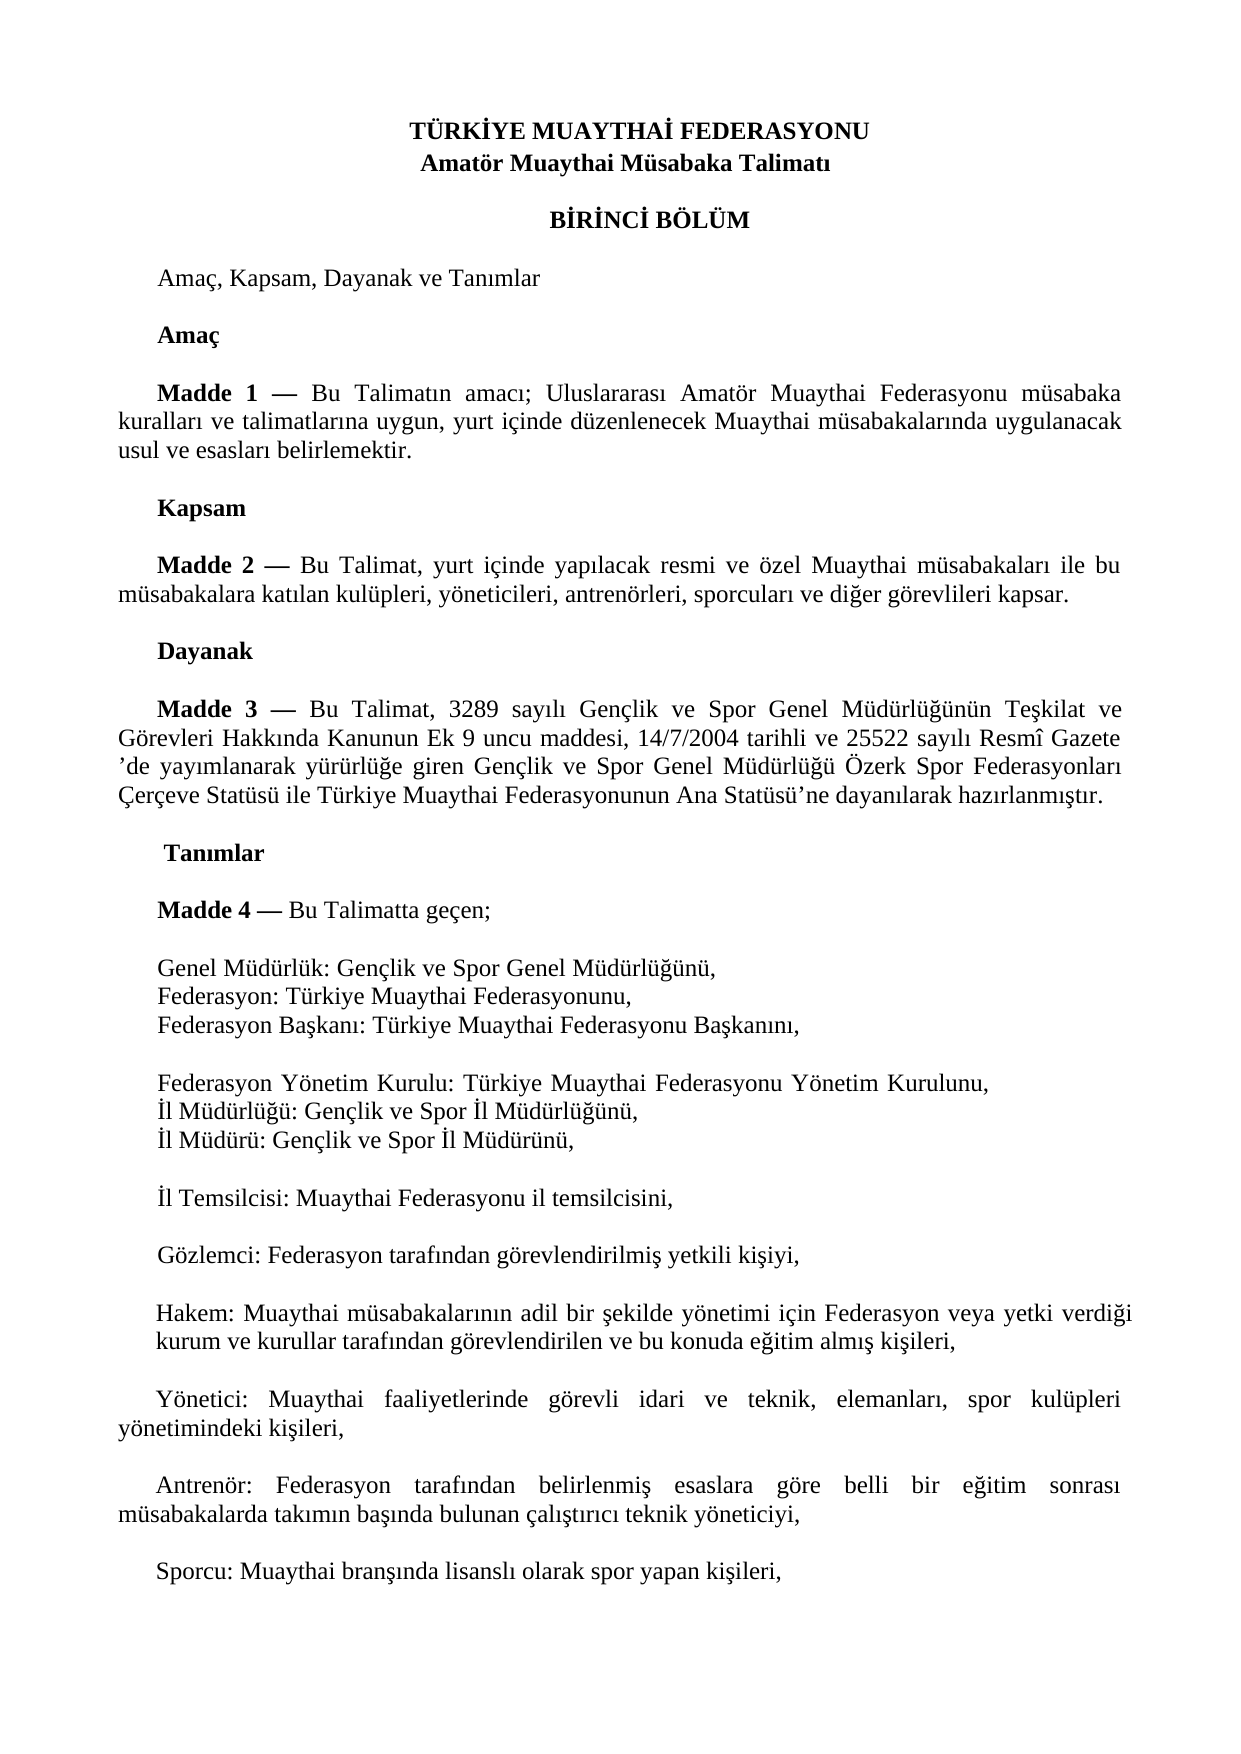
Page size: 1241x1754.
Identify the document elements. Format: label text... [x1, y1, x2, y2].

text Federasyon Yönetim Kurulu: Türkiye Muaythai Federasyonu Yönetim Kurulunu, İl Müdürlüğü: Gençlik ve Spor İl Müdürlüğünü, [157, 1068, 990, 1125]
text Madde 2 — Bu Talimat, yurt içinde yapılacak resmi ve özel Muaythai müsabakaları ile bu müsabakalara katılan kulüpleri, yöneticileri, antrenörleri, sporcuları ve diğer görevlileri kapsar. [118, 550, 1122, 608]
text Gözlemci: Federasyon tarafından görevlendirilmiş yetkili kişiyi, [157, 1240, 1134, 1269]
subtitle Tanımlar [163, 838, 1134, 866]
subtitle Amaç [157, 320, 1134, 349]
text Madde 3 — Bu Talimat, 3289 sayılı Gençlik ve Spor Genel Müdürlüğünün Teşkilat ve Görevleri Hakkında Kanunun Ek 9 uncu maddesi, 14/7/2004 tarihli ve 25522 sayılı Resmî Gazete ’de yayımlanarak yürürlüğe giren Gençlik ve Spor Genel Müdürlüğü Özerk Spor Federasyonları Çerçeve Statüsü ile Türkiye Muaythai Federasyonunun Ana Statüsü’ne dayanılarak hazırlanmıştır. [118, 694, 1122, 809]
text Madde 1 — Bu Talimatın amacı; Uluslararası Amatör Muaythai Federasyonu müsabaka kuralları ve talimatlarına uygun, yurt içinde düzenlenecek Muaythai müsabakalarında uygulanacak usul ve esasları belirlemektir. [118, 378, 1122, 464]
text İl Temsilcisi: Muaythai Federasyonu il temsilcisini, [157, 1183, 1134, 1211]
text Amaç, Kapsam, Dayanak ve Tanımlar [157, 263, 1134, 291]
text Genel Müdürlük: Gençlik ve Spor Genel Müdürlüğünü, Federasyon: Türkiye Muaythai Federasyonunu, [157, 953, 716, 1010]
text İl Müdürü: Gençlik ve Spor İl Müdürünü, [157, 1125, 1134, 1154]
subtitle TÜRKİYE MUAYTHAİ FEDERASYONU [409, 116, 1134, 145]
subtitle Kapsam [157, 493, 1134, 521]
text Antrenör: Federasyon tarafından belirlenmiş esaslara göre belli bir eğitim sonrası müsabakalarda takımın başında bulunan çalıştırıcı teknik yöneticiyi, [118, 1470, 1122, 1528]
text Amatör Muaythai Müsabaka Talimatı [420, 148, 1134, 176]
text Yönetici: Muaythai faaliyetlerinde görevli idari ve teknik, elemanları, spor kulüpleri yönetimindeki kişileri, [118, 1384, 1122, 1441]
text Sporcu: Muaythai branşında lisanslı olarak spor yapan kişileri, [156, 1556, 1134, 1585]
text BİRİNCİ BÖLÜM [165, 205, 1134, 234]
text Madde 4 — Bu Talimatta geçen; [157, 895, 1134, 924]
text Federasyon Başkanı: Türkiye Muaythai Federasyonu Başkanını, [157, 1010, 1134, 1039]
subtitle Dayanak [157, 636, 1134, 665]
text Hakem: Muaythai müsabakalarının adil bir şekilde yönetimi için Federasyon veya yetki verdiği kurum ve kurullar tarafından görevlendirilen ve bu konuda eğitim almış kişileri, [156, 1298, 1134, 1355]
